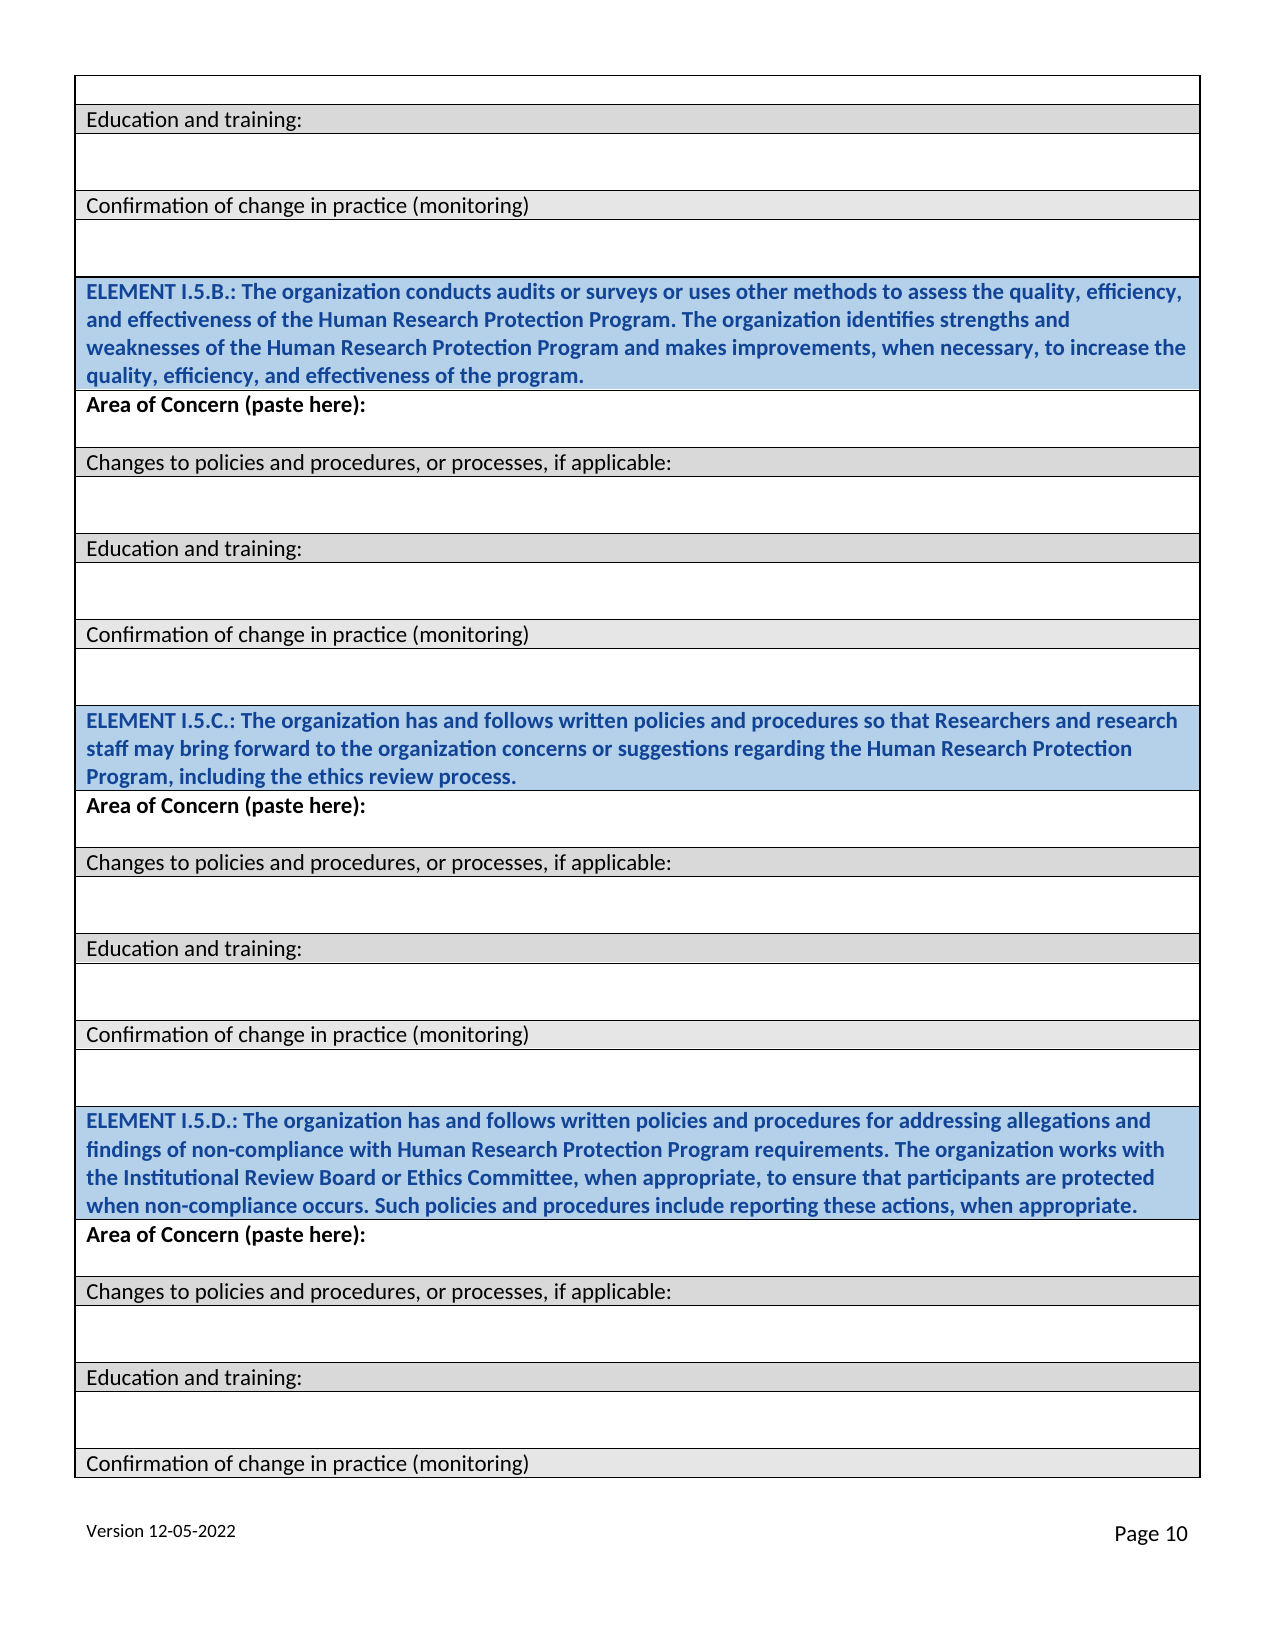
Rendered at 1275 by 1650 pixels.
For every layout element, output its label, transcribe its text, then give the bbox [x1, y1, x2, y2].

table_cell [76, 220, 1199, 276]
table_cell [76, 477, 1199, 533]
table_cell Confirmation of change in practice (monitoring) [76, 1021, 1199, 1048]
table_cell [76, 1306, 1199, 1362]
table_cell [76, 877, 1199, 933]
table_cell Confirmation of change in practice (monitoring) [76, 1449, 1199, 1477]
table_cell [76, 134, 1199, 190]
table_cell Area of Concern (paste here): [76, 391, 1199, 447]
table_cell Area of Concern (paste here): [76, 791, 1199, 847]
table_cell ELEMENT I.5.C.: The organization has and follows written policies and procedures so that Researchers and research staff may bring forward to the organization concerns or suggestions regarding the Human Research Protection Program, including the ethics review process. [76, 706, 1199, 790]
table_cell Confirmation of change in practice (monitoring) [76, 620, 1199, 648]
table_cell Confirmation of change in practice (monitoring) [76, 191, 1199, 219]
table_cell Education and training: [76, 1363, 1199, 1391]
table_cell [76, 76, 1199, 104]
table_cell [76, 649, 1199, 705]
table_cell ELEMENT I.5.D.: The organization has and follows written policies and procedures for addressing allegations and findings of non-compliance with Human Research Protection Program requirements. The organization works with the Institutional Review Board or Ethics Committee, when appropriate, to ensure that participants are protected when non-compliance occurs. Such policies and procedures include reporting these actions, when appropriate. [76, 1107, 1199, 1219]
table_cell Changes to policies and procedures, or processes, if applicable: [76, 848, 1199, 876]
table_cell Education and training: [76, 934, 1199, 962]
table_cell Education and training: [76, 534, 1199, 562]
table_cell [76, 964, 1199, 1019]
table_cell [76, 563, 1199, 619]
table_cell [76, 1392, 1199, 1448]
table_cell [76, 1050, 1199, 1106]
table_cell Changes to policies and procedures, or processes, if applicable: [76, 448, 1199, 476]
table_cell ELEMENT I.5.B.: The organization conducts audits or surveys or uses other methods to assess the quality, efficiency, and effectiveness of the Human Research Protection Program. The organization identifies strengths and weaknesses of the Human Research Protection Program and makes improvements, when necessary, to increase the quality, efficiency, and effectiveness of the program. [76, 278, 1199, 389]
table_cell Area of Concern (paste here): [76, 1220, 1199, 1276]
table_cell Education and training: [76, 105, 1199, 133]
table_cell Changes to policies and procedures, or processes, if applicable: [76, 1277, 1199, 1305]
